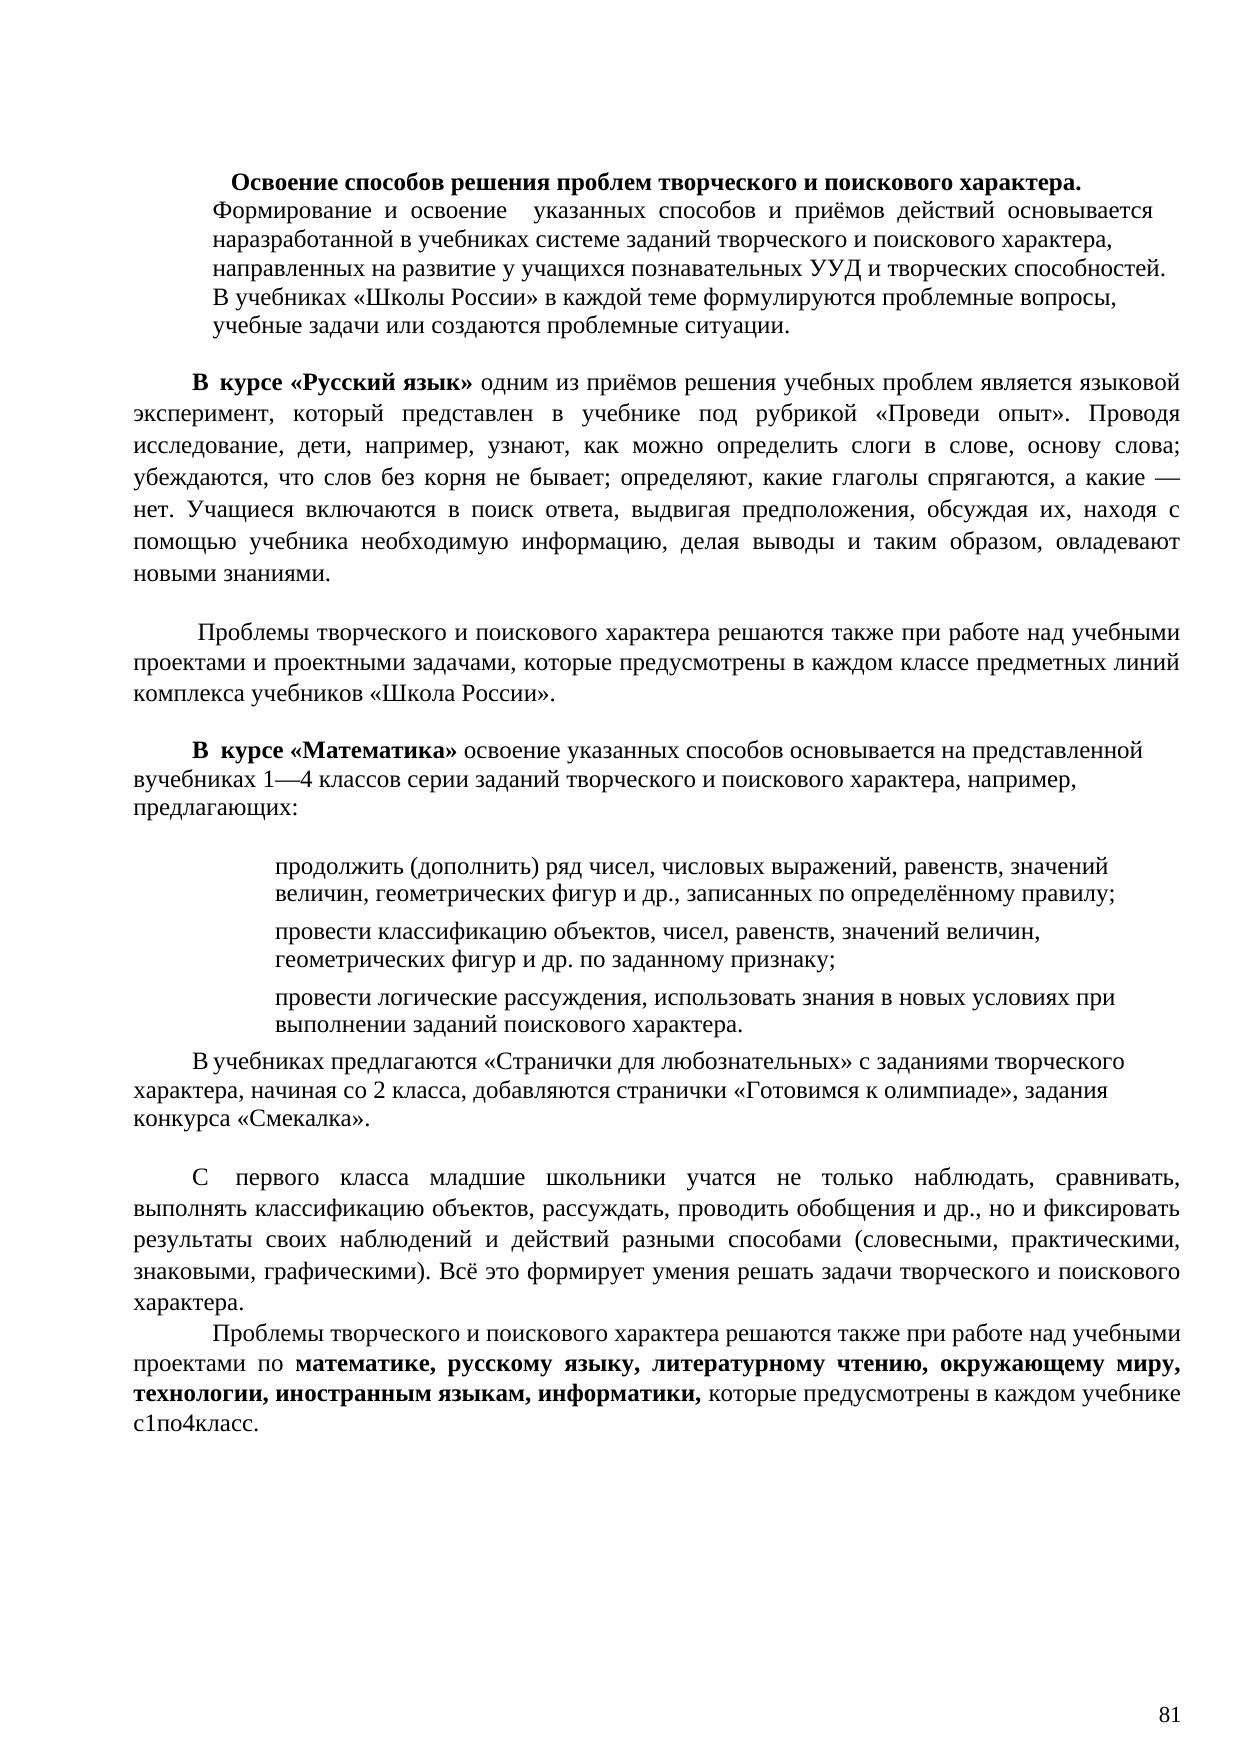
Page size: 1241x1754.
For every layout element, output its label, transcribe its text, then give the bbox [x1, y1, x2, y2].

text Проблемы творческого и поискового характера решаются также при работе над учебными проектами и проектными задачами, которые предусмотрены в каждом классе предметных линий комплекса учебников «Школа России». [133, 617, 1181, 706]
text Проблемы творческого и поискового характера решаются также при работе над учебными проектами по математике, русскому языку, литературному чтению, окружающему миру, технологии, иностранным языкам, информатики, которые предусмотрены в каждом учебнике с1по4класс. [133, 1318, 1181, 1437]
list провести классификацию объектов, чисел, равенств, значений величин, геометрических фигур и др. по заданному признаку; [237, 918, 1181, 973]
list продолжить (дополнить) ряд чисел, числовых выражений, равенств, значений величин, геометрических фигур и др., записанных по определённому правилу; [237, 852, 1181, 907]
list курсе «Математика» освоение указанных способов основывается на представленной вучебниках 1—4 классов серии заданий творческого и поискового характера, например, предлагающих: [133, 736, 1181, 821]
list первого класса младшие школьники учатся не только наблюдать, сравнивать, выполнять классификацию объектов, рассуждать, проводить обобщения и др., но и фиксировать результаты своих наблюдений и действий разными способами (словесными, практическими, знаковыми, графическими). Всё это формирует умения решать задачи творческого и поискового характера. [133, 1162, 1181, 1316]
list учебниках предлагаются «Странички для любознательных» с заданиями творческого характера, начиная со 2 класса, добавляются странички «Готовимся к олимпиаде», задания конкурса «Смекалка». [133, 1047, 1181, 1132]
list курсе «Русский язык» одним из приёмов решения учебных проблем является языковой эксперимент, который представлен в учебнике под рубрикой «Проведи опыт». Проводя исследование, дети, например, узнают, как можно определить слоги в слове, основу слова; убеждаются, что слов без корня не бывает; определяют, какие глаголы спрягаются, а какие — нет. Учащиеся включаются в поиск ответа, выдвигая предположения, обсуждая их, находя с помощью учебника необходимую информацию, делая выводы и таким образом, овладевают новыми знаниями. [133, 367, 1181, 587]
list провести логические рассуждения, использовать знания в новых условиях при выполнении заданий поискового характера. [237, 983, 1181, 1038]
text Формирование и освоение указанных способов и приёмов действий основывается наразработанной в учебниках системе заданий творческого и поискового характера, направленных на развитие у учащихся познавательных УУД и творческих способностей. В учебниках «Школы России» в каждой теме формулируются проблемные вопросы, учебные задачи или создаются проблемные ситуации. [212, 196, 1181, 339]
text Освоение способов решения проблем творческого и поискового характера. [133, 167, 1179, 196]
